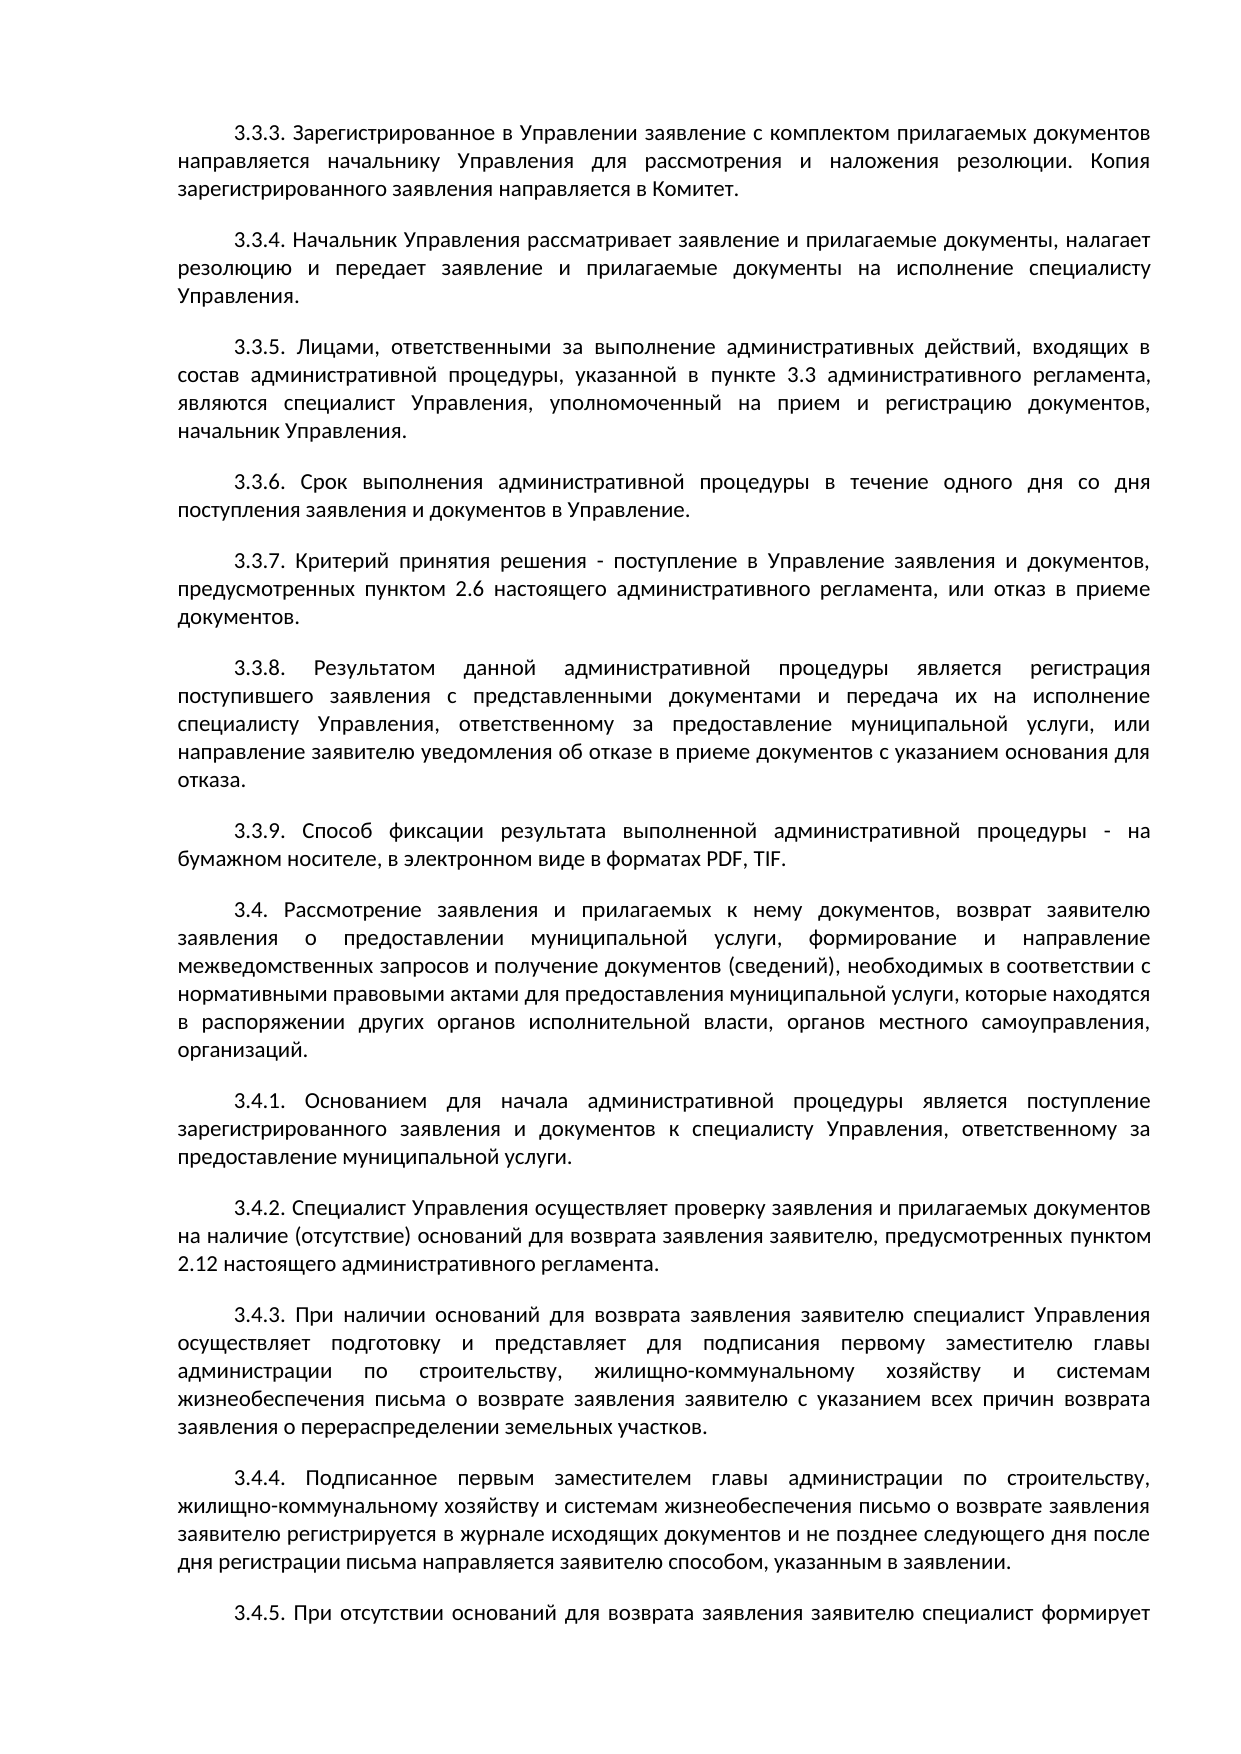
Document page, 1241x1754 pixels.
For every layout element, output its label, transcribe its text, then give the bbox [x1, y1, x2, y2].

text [177, 1598, 1152, 1626]
text 3.3.5. Лицами, ответственными за выполнение административных действий, входящих в состав административной процедуры, указанной в пункте 3.3 административного регламента, являются специалист Управления, уполномоченный на прием и регистрацию документов, начальник Управления. [177, 332, 1152, 444]
text 3.3.4. Начальник Управления рассматривает заявление и прилагаемые документы, налагает резолюцию и передает заявление и прилагаемые документы на исполнение специалисту Управления. [177, 225, 1152, 309]
text 3.3.3. Зарегистрированное в Управлении заявление с комплектом прилагаемых документов направляется начальнику Управления для рассмотрения и наложения резолюции. Копия зарегистрированного заявления направляется в Комитет. [177, 118, 1152, 202]
text 3.3.9. Способ фиксации результата выполненной административной процедуры - на бумажном носителе, в электронном виде в форматах PDF, TIF. [177, 816, 1152, 872]
text 3.4.3. При наличии оснований для возврата заявления заявителю специалист Управления осуществляет подготовку и представляет для подписания первому заместителю главы администрации по строительству, жилищно-коммунальному хозяйству и системам жизнеобеспечения письма о возврате заявления заявителю с указанием всех причин возврата заявления о перераспределении земельных участков. [177, 1300, 1152, 1440]
text 3.3.6. Срок выполнения административной процедуры в течение одного дня со дня поступления заявления и документов в Управление. [177, 467, 1152, 523]
text 3.4. Рассмотрение заявления и прилагаемых к нему документов, возврат заявителю заявления о предоставлении муниципальной услуги, формирование и направление межведомственных запросов и получение документов (сведений), необходимых в соответствии с нормативными правовыми актами для предоставления муниципальной услуги, которые находятся в распоряжении других органов исполнительной власти, органов местного самоуправления, организаций. [177, 895, 1152, 1063]
text 3.4.2. Специалист Управления осуществляет проверку заявления и прилагаемых документов на наличие (отсутствие) оснований для возврата заявления заявителю, предусмотренных пунктом 2.12 настоящего административного регламента. [177, 1193, 1152, 1277]
text 3.3.8. Результатом данной административной процедуры является регистрация поступившего заявления с представленными документами и передача их на исполнение специалисту Управления, ответственному за предоставление муниципальной услуги, или направление заявителю уведомления об отказе в приеме документов с указанием основания для отказа. [177, 653, 1152, 793]
text 3.3.7. Критерий принятия решения - поступление в Управление заявления и документов, предусмотренных пунктом 2.6 настоящего административного регламента, или отказ в приеме документов. [177, 546, 1152, 630]
text 3.4.1. Основанием для начала административной процедуры является поступление зарегистрированного заявления и документов к специалисту Управления, ответственному за предоставление муниципальной услуги. [177, 1086, 1152, 1170]
text 3.4.4. Подписанное первым заместителем главы администрации по строительству, жилищно-коммунальному хозяйству и системам жизнеобеспечения письмо о возврате заявления заявителю регистрируется в журнале исходящих документов и не позднее следующего дня после дня регистрации письма направляется заявителю способом, указанным в заявлении. [177, 1463, 1152, 1575]
